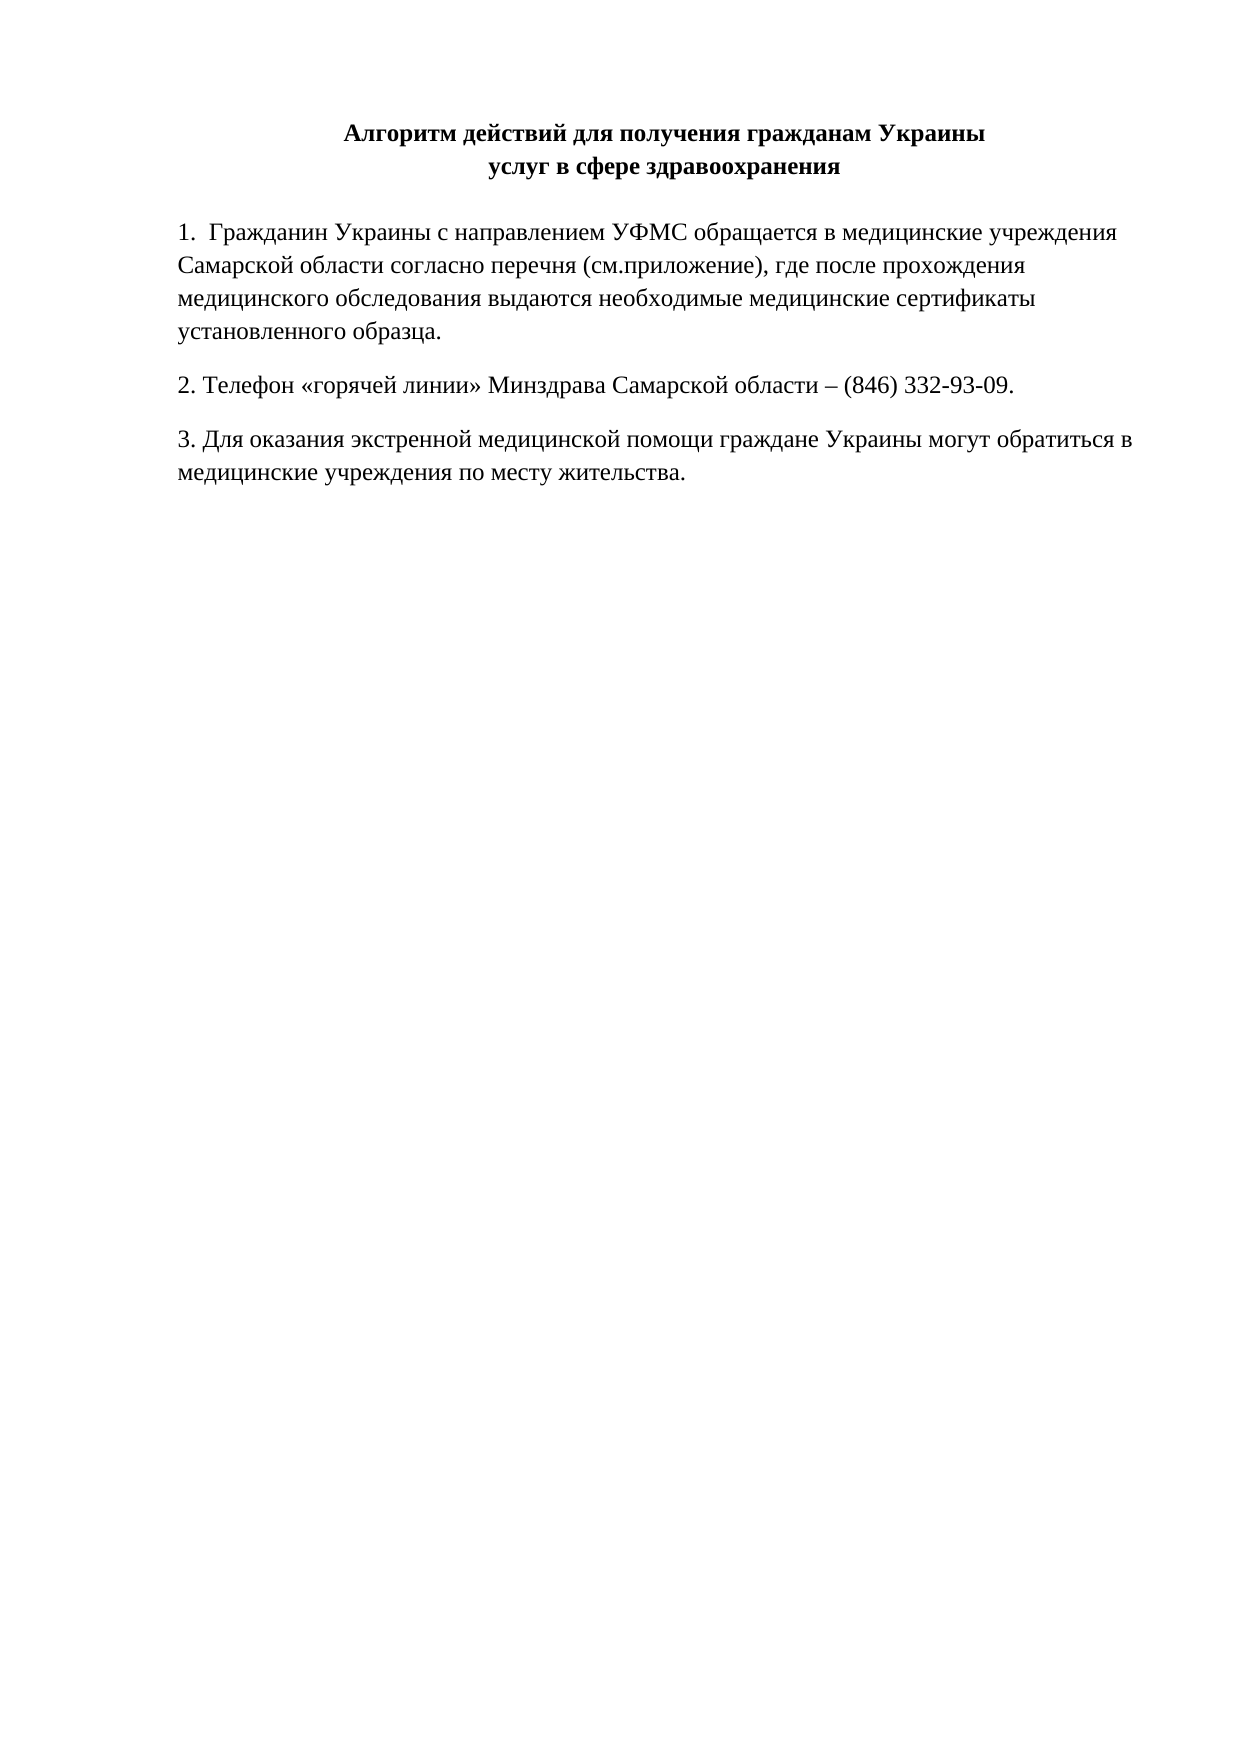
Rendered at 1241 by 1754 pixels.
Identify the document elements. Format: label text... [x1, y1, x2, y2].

text услуг в сфере здравоохранения [177, 151, 1152, 180]
text Алгоритм действий для получения гражданам Украины [177, 118, 1152, 147]
text 1. Гражданин Украины с направлением УФМС обращается в медицинские учреждения Самарской области согласно перечня (см.приложение), где после прохождения медицинского обследования выдаются необходимые медицинские сертификаты установленного образца. [177, 217, 1152, 345]
text 3. Для оказания экстренной медицинской помощи граждане Украины могут обратиться в медицинские учреждения по месту жительства. [177, 424, 1152, 486]
text 2. Телефон «горячей линии» Минздрава Самарской области – (846) 332-93-09. [177, 370, 1152, 399]
